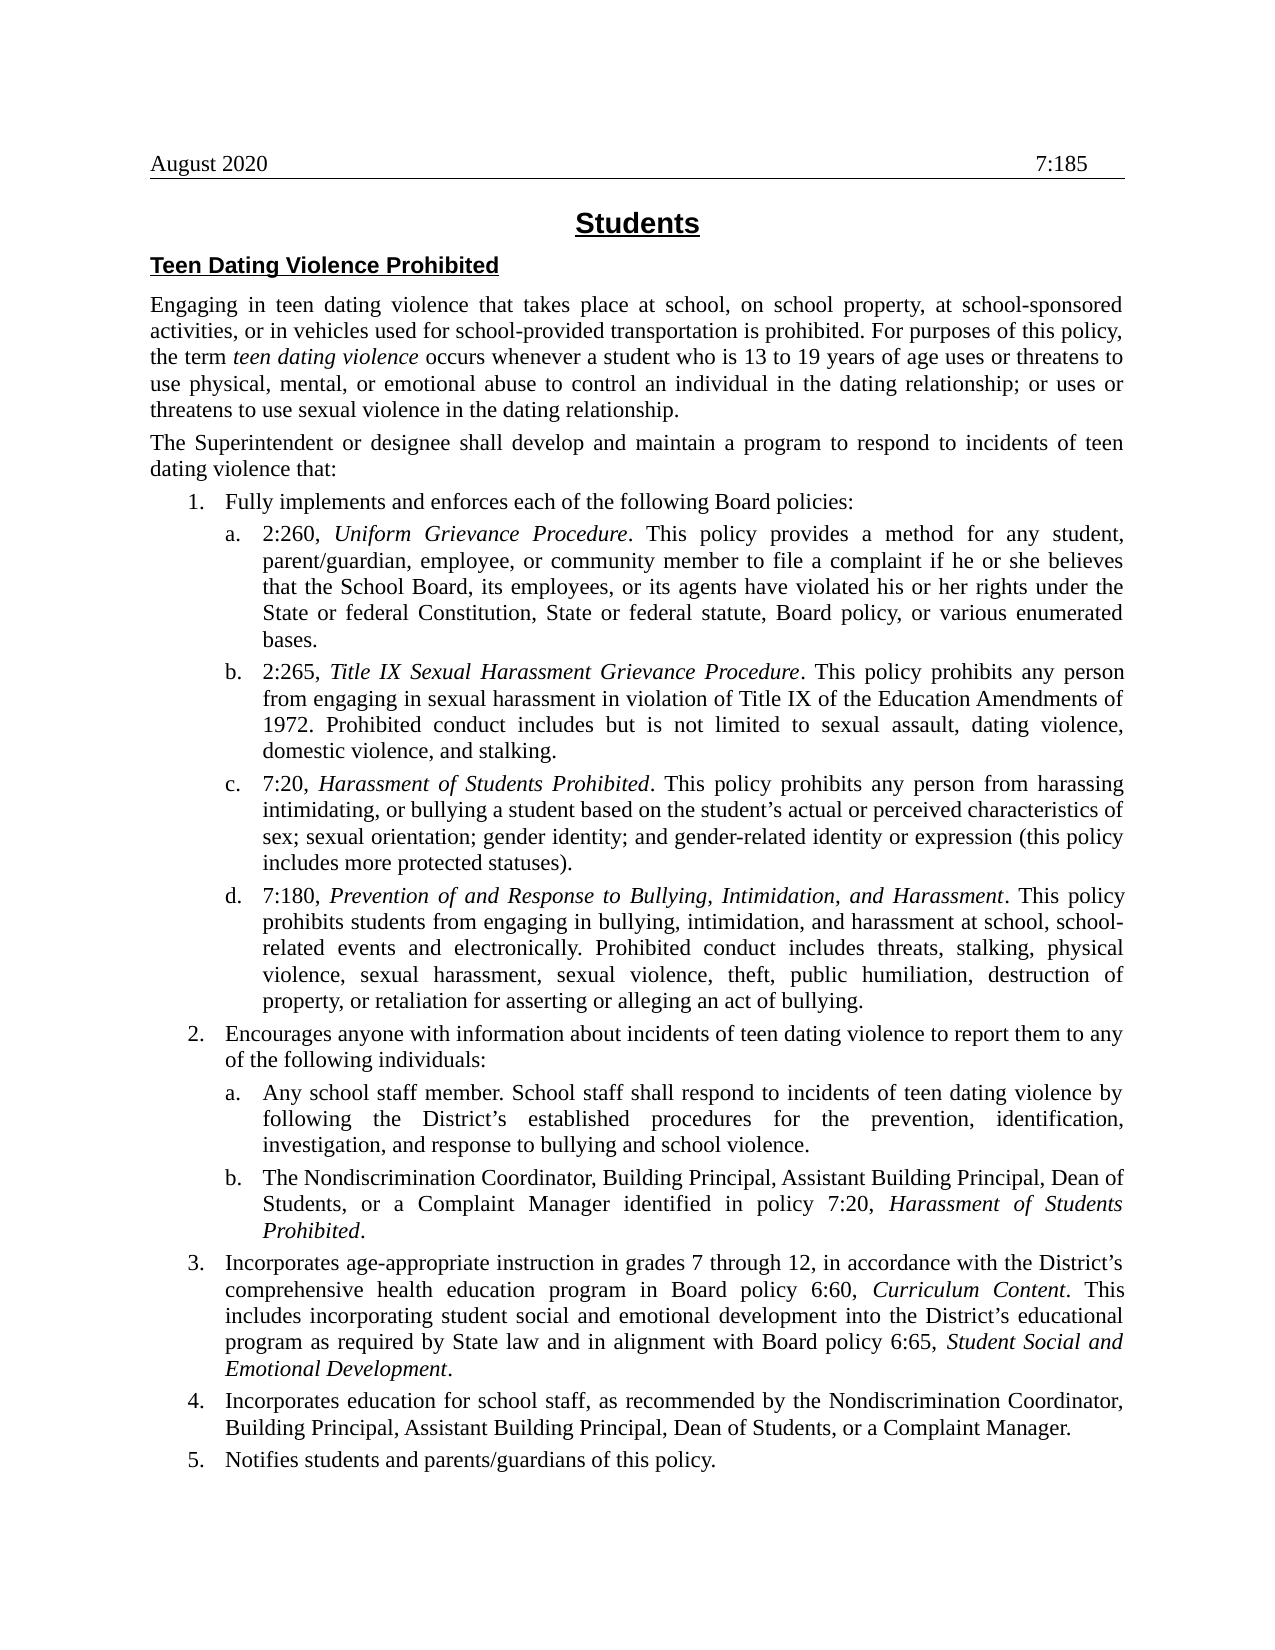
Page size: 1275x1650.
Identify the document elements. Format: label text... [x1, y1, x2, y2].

text August 2020 7:185 [150, 150, 1125, 178]
list 2:260, Uniform Grievance Procedure. This policy provides a method for any student, parent/guardian, employee, or community member to file a complaint if he or she believes that the School Board, its employees, or its agents have violated his or her rights under the State or federal Constitution, State or federal statute, Board policy, or various enumerated bases. [225, 520, 1125, 652]
list Incorporates education for school staff, as recommended by the Nondiscrimination Coordinator, Building Principal, Assistant Building Principal, Dean of Students, or a Complaint Manager. [187, 1387, 1125, 1440]
list Any school staff member. School staff shall respond to incidents of teen dating violence by following the District’s established procedures for the prevention, identification, investigation, and response to bullying and school violence. [225, 1079, 1125, 1158]
subtitle Students [150, 206, 1125, 239]
list The Nondiscrimination Coordinator, Building Principal, Assistant Building Principal, Dean of Students, or a Complaint Manager identified in policy 7:20, Harassment of Students Prohibited. [225, 1164, 1125, 1243]
list Notifies students and parents/guardians of this policy. [187, 1446, 1125, 1473]
text Engaging in teen dating violence that takes place at school, on school property, at school-sponsored activities, or in vehicles used for school-provided transportation is prohibited. For purposes of this policy, the term teen dating violence occurs whenever a student who is 13 to 19 years of age uses or threatens to use physical, mental, or emotional abuse to control an individual in the dating relationship; or uses or threatens to use sexual violence in the dating relationship. [150, 291, 1125, 422]
list Incorporates age-appropriate instruction in grades 7 through 12, in accordance with the District’s comprehensive health education program in Board policy 6:60, Curriculum Content. This includes incorporating student social and emotional development into the District’s educational program as required by State law and in alignment with Board policy 6:65, Student Social and Emotional Development. [187, 1249, 1125, 1381]
text The Superintendent or designee shall develop and maintain a program to respond to incidents of teen dating violence that: [150, 429, 1125, 481]
list Encourages anyone with information about incidents of teen dating violence to report them to any of the following individuals: [187, 1020, 1125, 1072]
list Fully implements and enforces each of the following Board policies: [187, 488, 1125, 514]
subtitle Teen Dating Violence Prohibited [150, 252, 1125, 278]
list 7:180, Prevention of and Response to Bullying, Intimidation, and Harassment. This policy prohibits students from engaging in bullying, intimidation, and harassment at school, school-related events and electronically. Prohibited conduct includes threats, stalking, physical violence, sexual harassment, sexual violence, theft, public humiliation, destruction of property, or retaliation for asserting or alleging an act of bullying. [225, 882, 1125, 1013]
list 7:20, Harassment of Students Prohibited. This policy prohibits any person from harassing intimidating, or bullying a student based on the student’s actual or perceived characteristics of sex; sexual orientation; gender identity; and gender-related identity or expression (this policy includes more protected statuses). [225, 770, 1125, 875]
list 2:265, Title IX Sexual Harassment Grievance Procedure. This policy prohibits any person from engaging in sexual harassment in violation of Title IX of the Education Amendments of 1972. Prohibited conduct includes but is not limited to sexual assault, dating violence, domestic violence, and stalking. [225, 658, 1125, 764]
